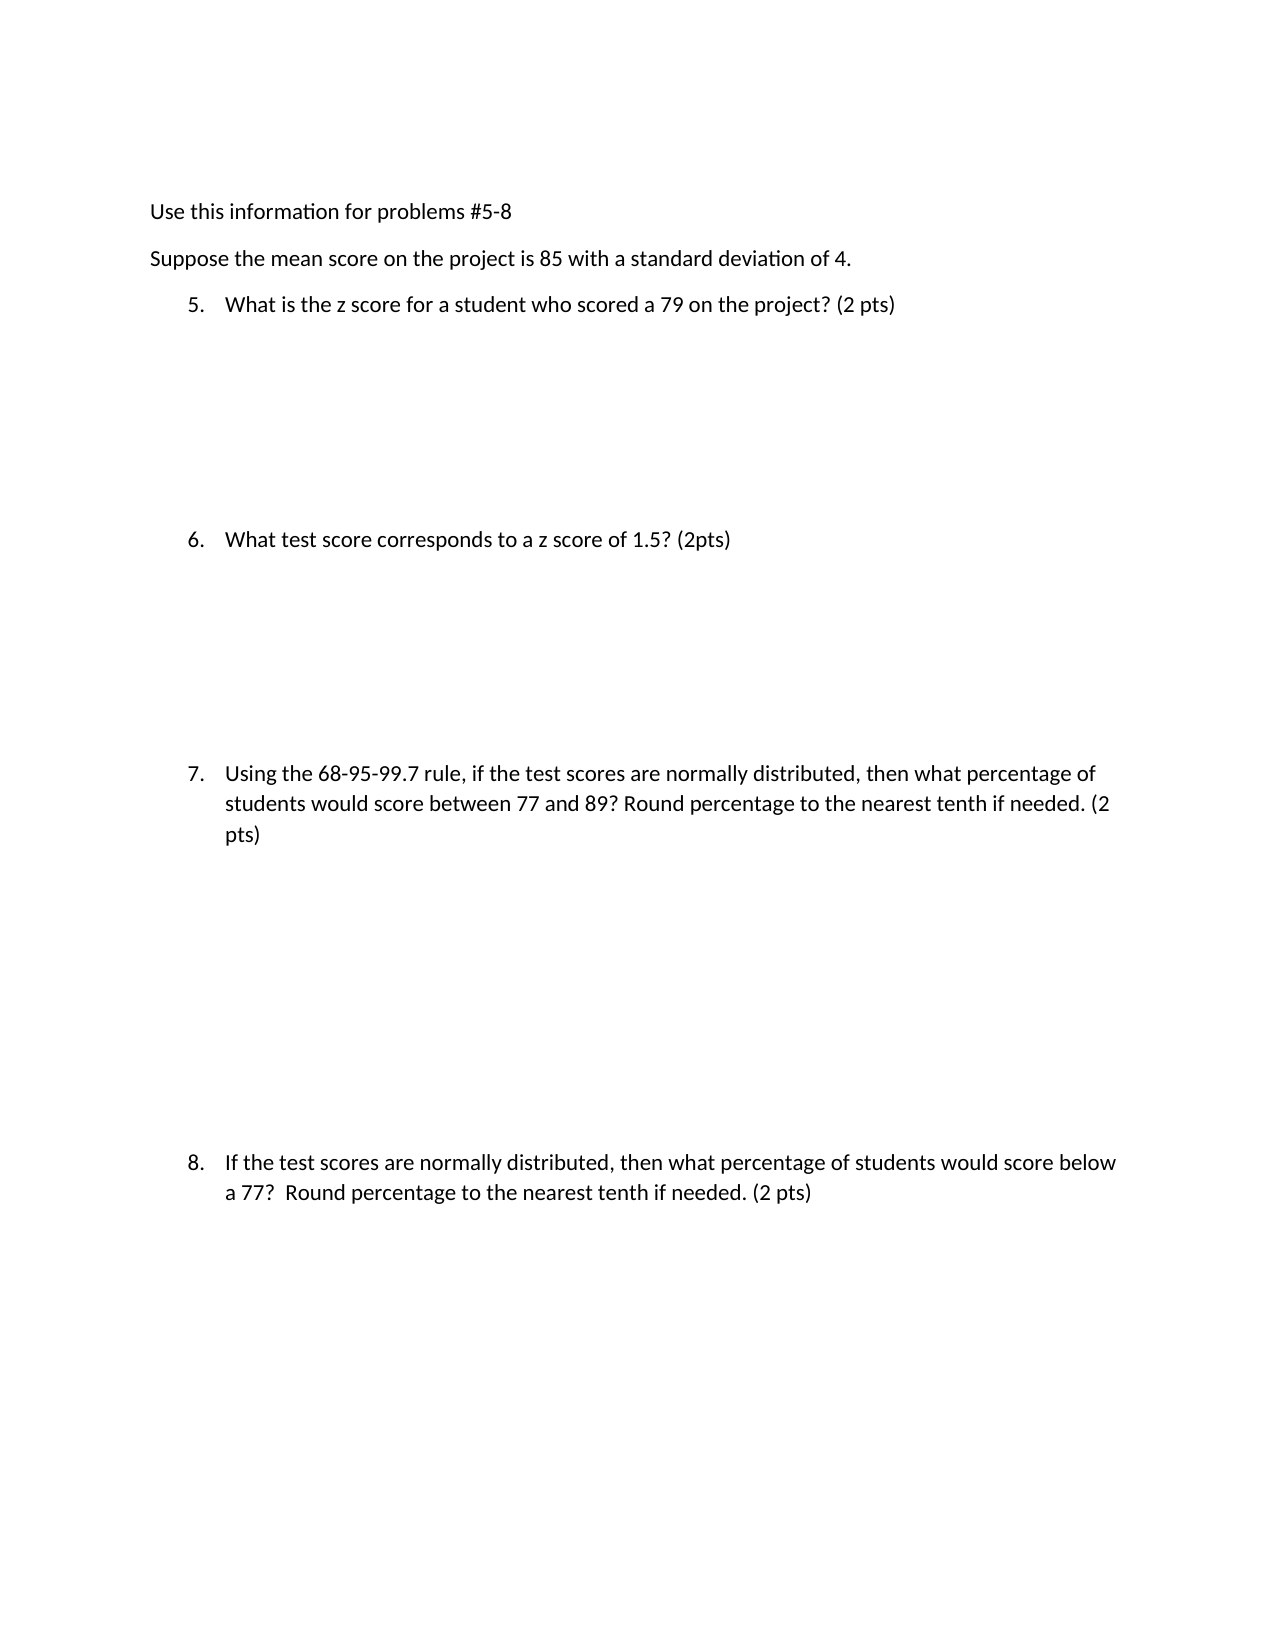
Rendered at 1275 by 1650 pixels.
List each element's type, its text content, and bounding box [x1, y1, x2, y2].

list Using the 68-95-99.7 rule, if the test scores are normally distributed, then what percentage of students would score between 77 and 89? Round percentage to the nearest tenth if needed. (2 pts) [187, 759, 1125, 848]
list What is the z score for a student who scored a 79 on the project? (2 pts) [187, 291, 1125, 319]
list If the test scores are normally distributed, then what percentage of students would score below a 77? Round percentage to the nearest tenth if needed. (2 pts) [187, 1148, 1125, 1206]
text Use this information for problems #5-8 [150, 197, 1125, 225]
text Suppose the mean score on the project is 85 with a standard deviation of 4. [150, 244, 1125, 272]
list What test score corresponds to a z score of 1.5? (2pts) [187, 525, 1125, 553]
